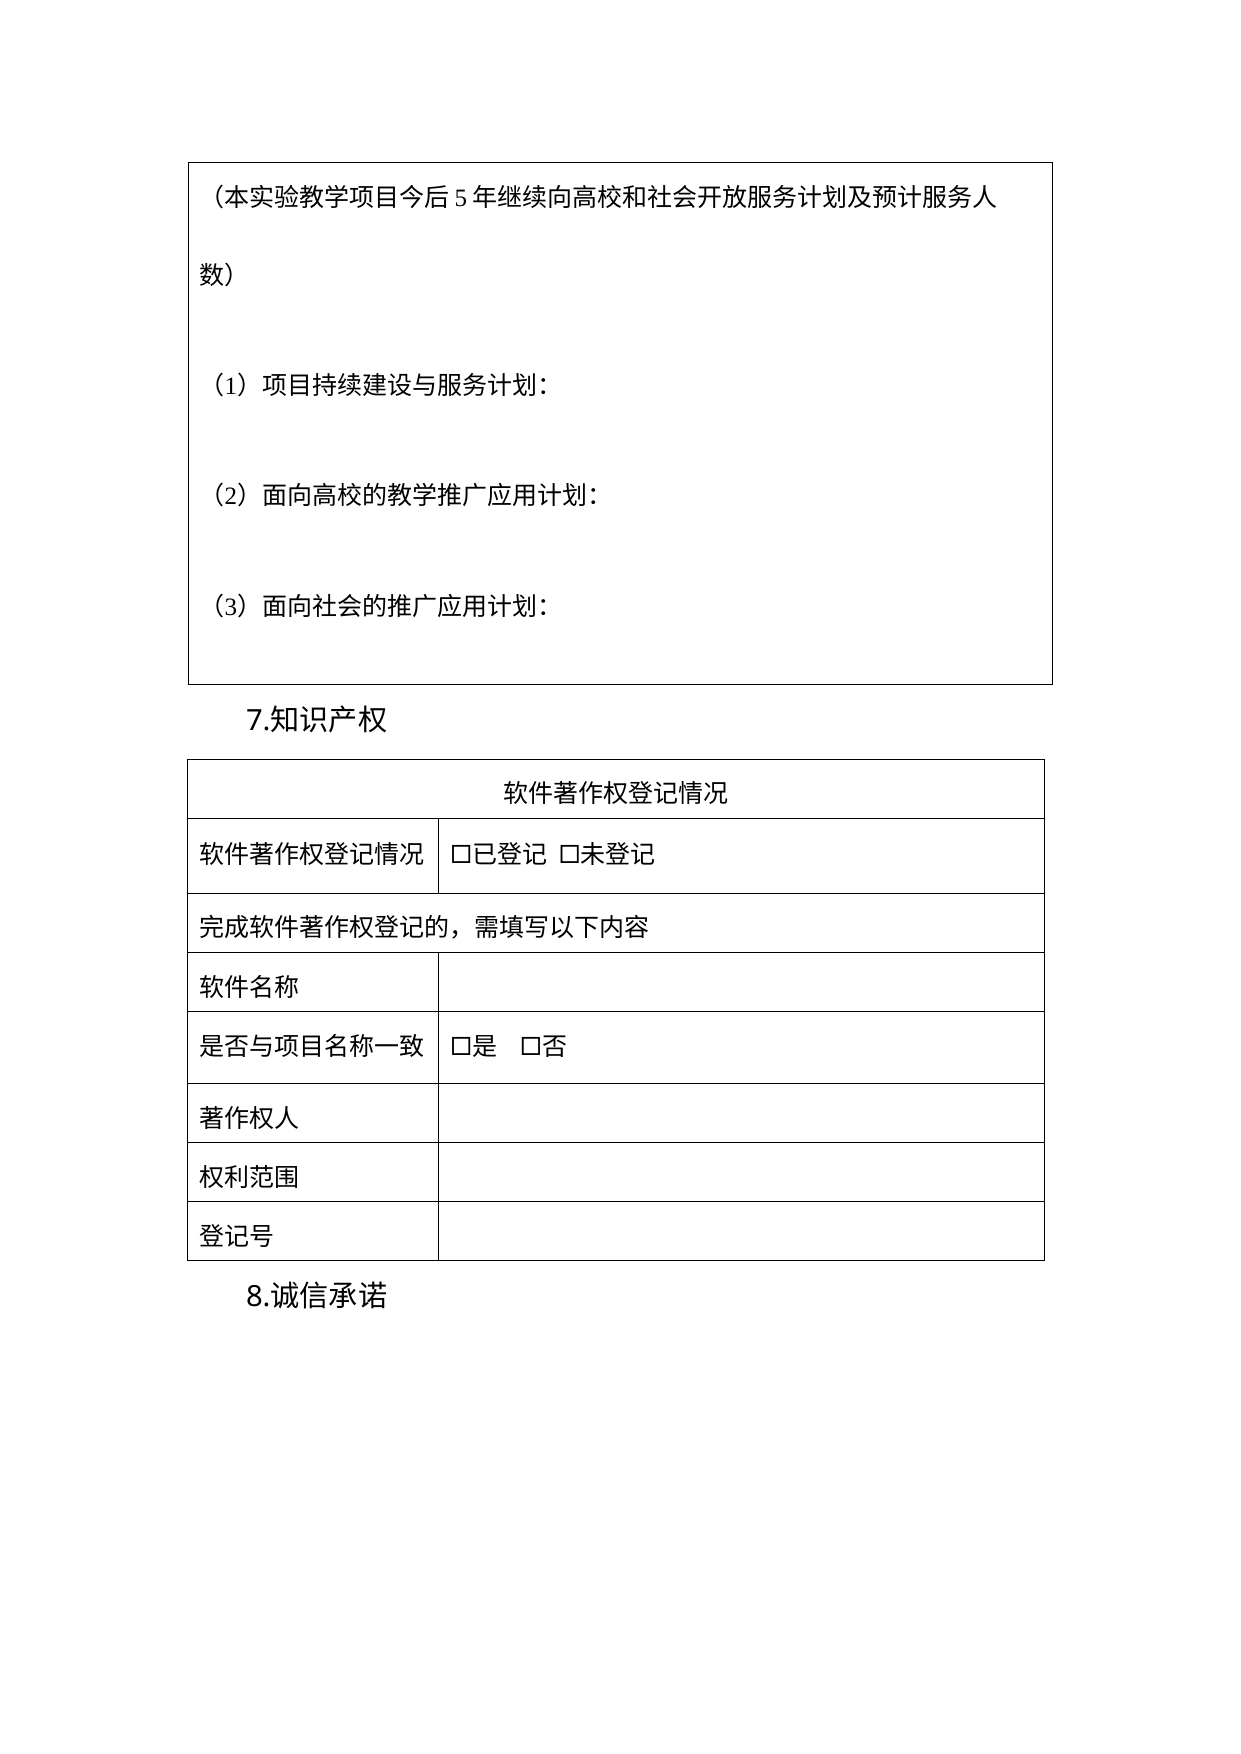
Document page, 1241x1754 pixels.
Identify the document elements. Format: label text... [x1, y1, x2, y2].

table_cell [439, 1143, 1044, 1201]
table_cell 著作权人 [188, 1084, 438, 1142]
table_cell 已登记 未登记 [439, 819, 1044, 892]
table_header （本实验教学项目今后5年继续向高校和社会开放服务计划及预计服务人数） 项目持续建设与服务计划： 面向高校的教学推广应用计划： （3）面向社会的推广应用计划： [189, 163, 1052, 684]
table_cell 完成软件著作权登记的，需填写以下内容 [188, 894, 1044, 952]
text 8.诚信承诺 [187, 1261, 1053, 1326]
table_cell [439, 953, 1044, 1011]
table_cell 权利范围 [188, 1143, 438, 1201]
table_cell 登记号 [188, 1202, 438, 1260]
table_cell 软件名称 [188, 953, 438, 1011]
table_cell [439, 1084, 1044, 1142]
table_cell 软件著作权登记情况 [188, 819, 438, 892]
table_cell [439, 1202, 1044, 1260]
table_header 软件著作权登记情况 [188, 760, 1044, 818]
text 7.知识产权 [187, 685, 1053, 750]
table_cell 是 否 [439, 1012, 1044, 1083]
table_cell 是否与项目名称一致 [188, 1012, 438, 1083]
